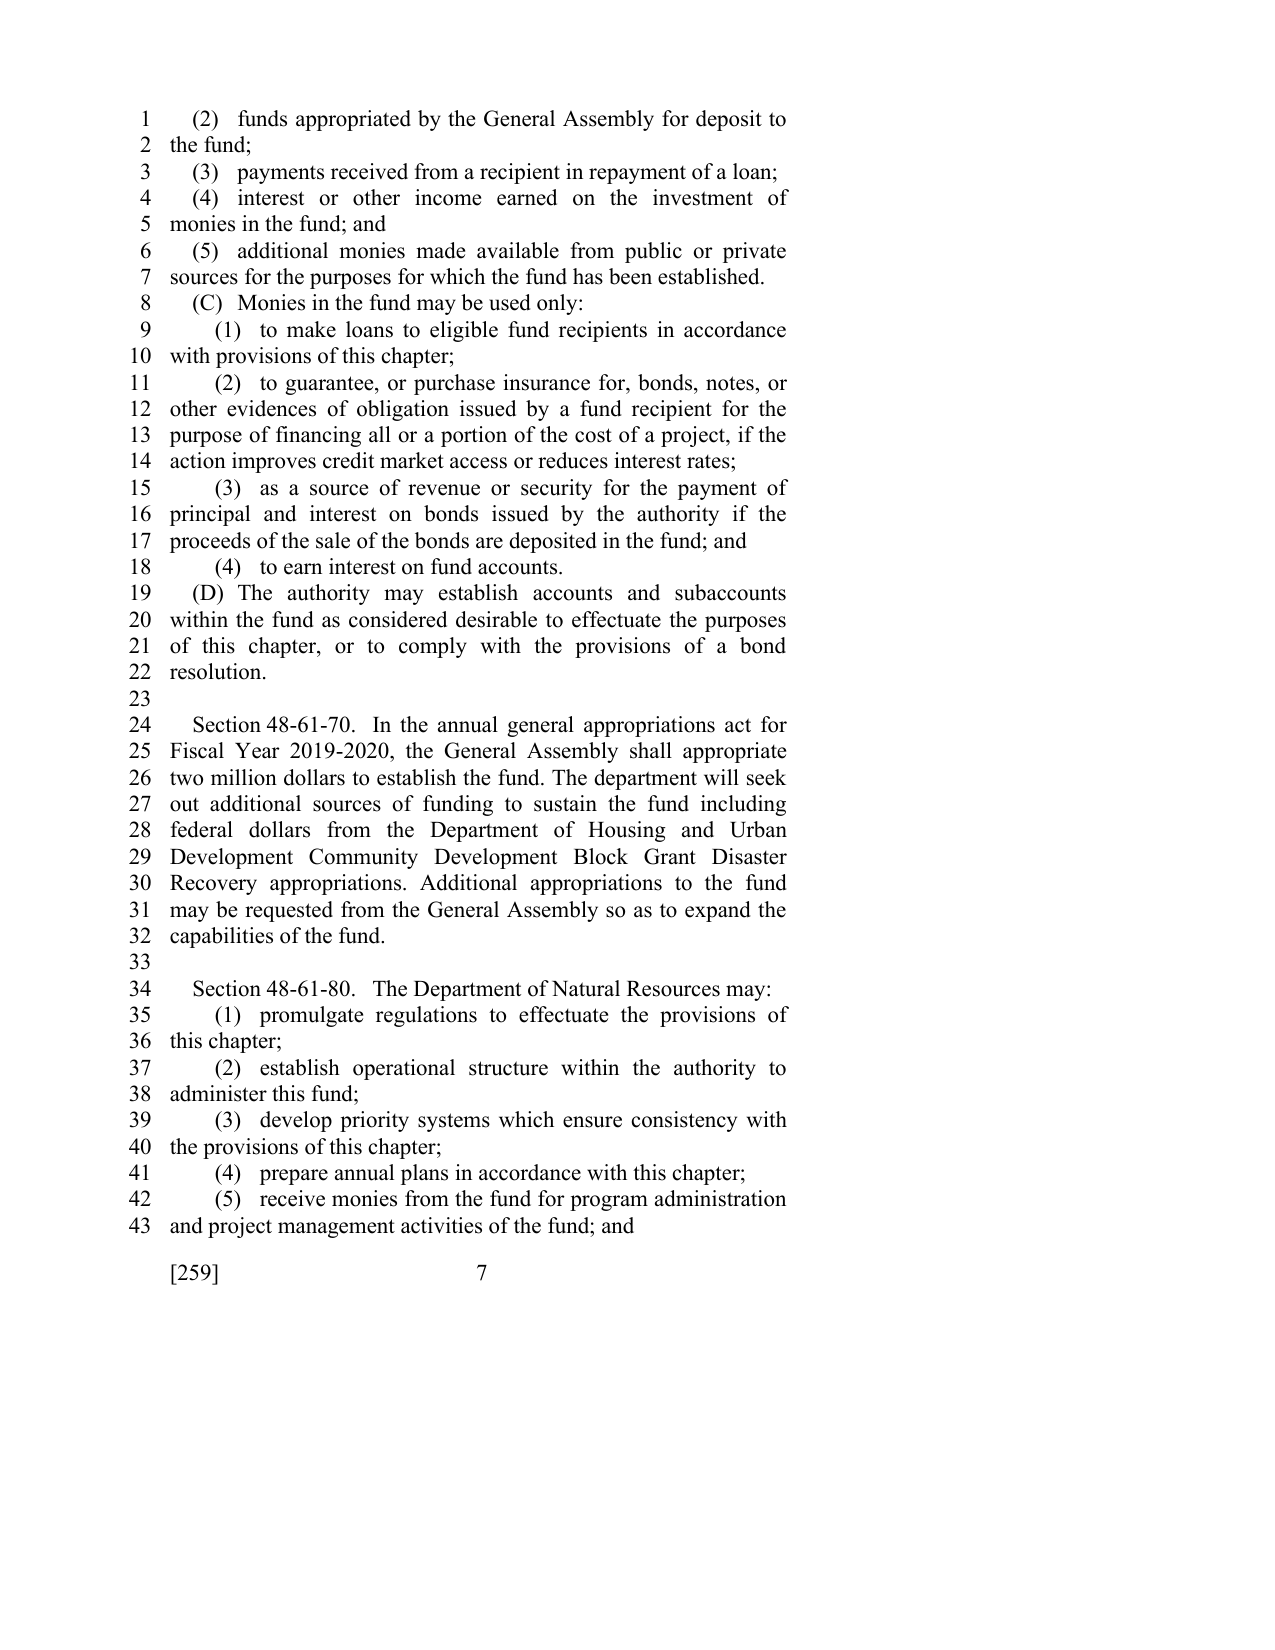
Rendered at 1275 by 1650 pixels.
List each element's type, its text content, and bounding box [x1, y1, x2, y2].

text Section 48-61-70. In the annual general appropriations act for Fiscal Year 2019-2020, the General Assembly shall appropriate two million dollars to establish the fund. The department will seek out additional sources of funding to sustain the fund including federal dollars from the Department of Housing and Urban Development Community Development Block Grant Disaster Recovery appropriations. Additional appropriations to the fund may be requested from the General Assembly so as to expand the capabilities of the fund. [169, 711, 787, 948]
text (4) to earn interest on fund accounts. [169, 553, 787, 579]
text (1) promulgate regulations to effectuate the provisions of this chapter; [169, 1001, 787, 1054]
text (1) to make loans to eligible fund recipients in accordance with provisions of this chapter; [169, 316, 787, 368]
text (5) additional monies made available from public or private sources for the purposes for which the fund has been established. [169, 237, 787, 289]
text (2) establish operational structure within the authority to administer this fund; [169, 1054, 787, 1106]
text (5) receive monies from the fund for program administration and project management activities of the fund; and [169, 1186, 787, 1238]
text (2) to guarantee, or purchase insurance for, bonds, notes, or other evidences of obligation issued by a fund recipient for the purpose of financing all or a portion of the cost of a project, if the action improves credit market access or reduces interest rates; [169, 368, 787, 474]
text (4) interest or other income earned on the investment of monies in the fund; and [169, 184, 787, 237]
text (3) develop priority systems which ensure consistency with the provisions of this chapter; [169, 1106, 787, 1159]
text (C) Monies in the fund may be used only: [169, 289, 787, 316]
text (3) as a source of revenue or security for the payment of principal and interest on bonds issued by the authority if the proceeds of the sale of the bonds are deposited in the fund; and [169, 474, 787, 553]
text (D) The authority may establish accounts and subaccounts within the fund as considered desirable to effectuate the purposes of this chapter, or to comply with the provisions of a bond resolution. [169, 579, 787, 685]
text (3) payments received from a recipient in repayment of a loan; [169, 158, 787, 184]
text (2) funds appropriated by the General Assembly for deposit to the fund; [169, 105, 787, 158]
text Section 48-61-80. The Department of Natural Resources may: [169, 975, 787, 1001]
text (4) prepare annual plans in accordance with this chapter; [169, 1159, 787, 1186]
